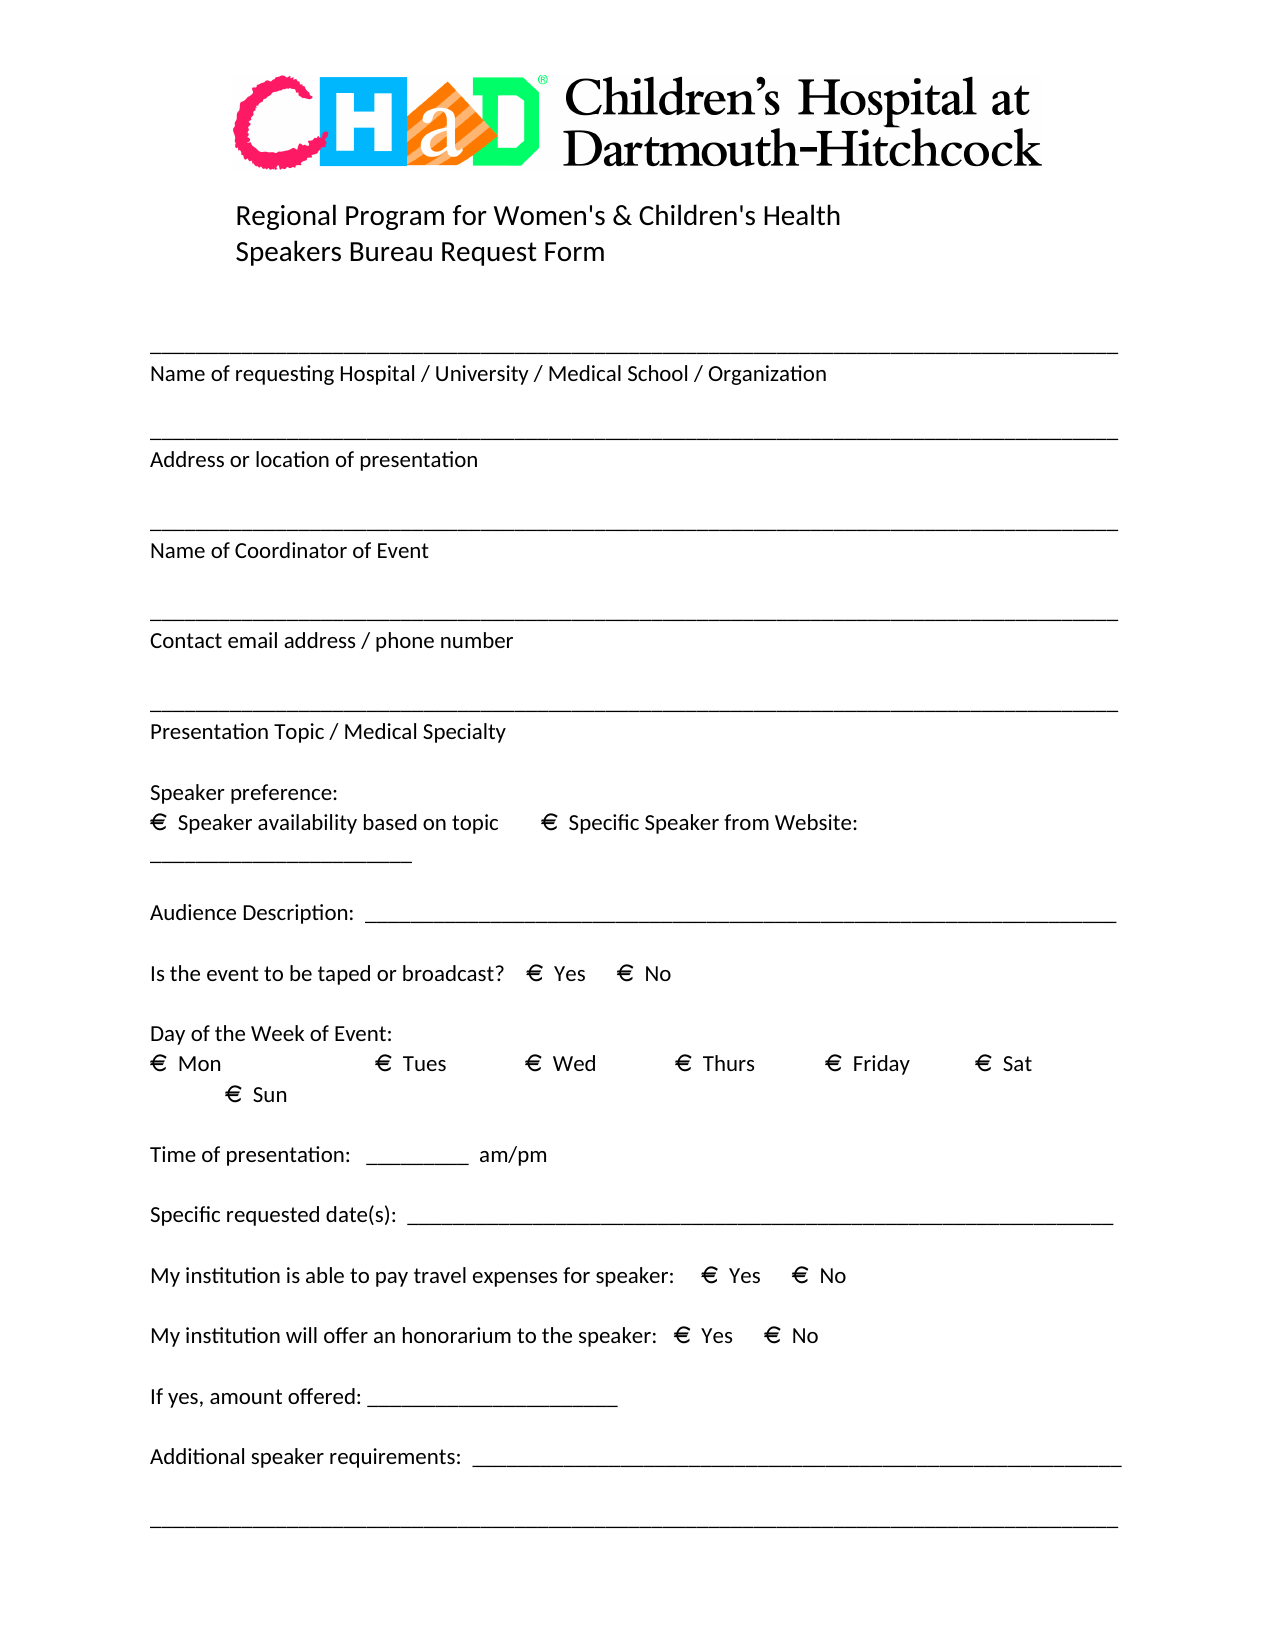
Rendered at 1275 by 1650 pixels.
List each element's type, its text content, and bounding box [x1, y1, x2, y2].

text Additional speaker requirements: _________________________________________________________ [150, 1442, 1125, 1470]
text Is the event to be taped or broadcast? Yes No [150, 959, 1125, 987]
text Mon Tues Wed Thurs Friday Sat Sun [150, 1049, 1125, 1108]
text Specific requested date(s): ______________________________________________________________ [150, 1201, 1125, 1228]
text _____________________________________________________________________________________ [150, 687, 1125, 715]
text Time of presentation: _________ am/pm [150, 1140, 1125, 1168]
text My institution will offer an honorarium to the speaker: Yes No [150, 1321, 1125, 1349]
text Speaker availability based on topic Specific Speaker from Website: _______________________ [150, 808, 1125, 866]
text _____________________________________________________________________________________ [150, 415, 1125, 443]
text If yes, amount offered: ______________________ [150, 1382, 1125, 1410]
text Name of Coordinator of Event [150, 536, 1125, 564]
text Audience Description: __________________________________________________________________ [150, 898, 1125, 926]
text _____________________________________________________________________________________ [150, 596, 1125, 624]
text Contact email address / phone number [150, 627, 1125, 654]
text Name of requesting Hospital / University / Medical School / Organization [150, 359, 1125, 387]
text My institution is able to pay travel expenses for speaker: Yes No [150, 1261, 1125, 1289]
picture [233, 75, 1042, 170]
text _____________________________________________________________________________________ [150, 329, 1125, 357]
text _____________________________________________________________________________________ [150, 506, 1125, 534]
text Presentation Topic / Medical Specialty [150, 717, 1125, 745]
text _____________________________________________________________________________________ [150, 1503, 1125, 1531]
text Speaker preference: [150, 778, 1125, 806]
text Address or location of presentation [150, 445, 1125, 473]
text Day of the Week of Event: [150, 1019, 1125, 1047]
